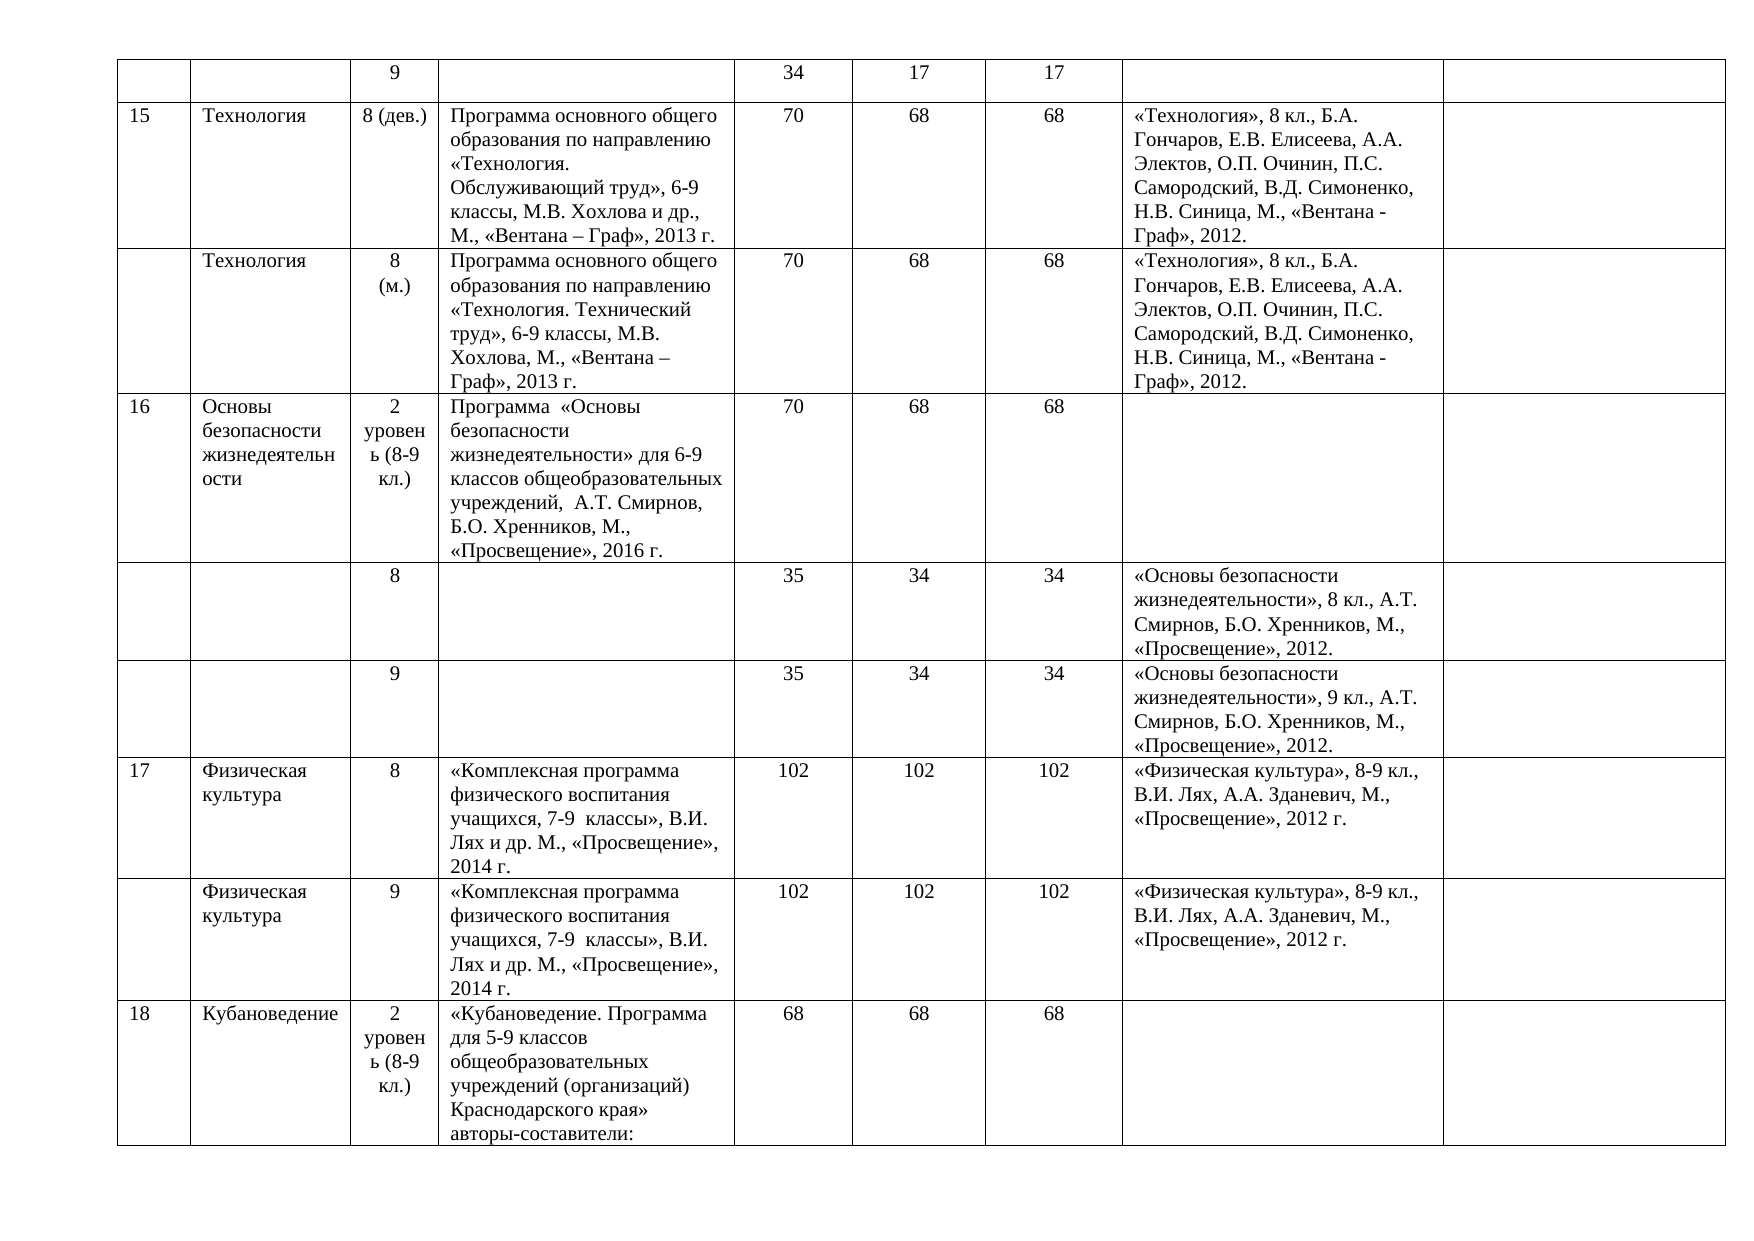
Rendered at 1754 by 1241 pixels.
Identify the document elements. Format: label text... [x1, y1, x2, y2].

table_cell «Физическая культура», 8-9 кл., В.И. Лях, А.А. Зданевич, М., «Просвещение», 2012 г. [1123, 879, 1443, 999]
table_cell [1444, 60, 1725, 102]
table_cell 9 [351, 879, 438, 999]
table_cell 68 [853, 103, 985, 247]
table_cell [118, 879, 190, 999]
table_cell 68 [986, 249, 1122, 393]
table_cell 34 [853, 563, 985, 659]
table_cell «Комплексная программа физического воспитания учащихся, 7-9 классы», В.И. Лях и др. М., «Просвещение», 2014 г. [439, 758, 734, 878]
table_cell 68 [735, 1001, 852, 1145]
table_cell «Технология», 8 кл., Б.А. Гончаров, Е.В. Елисеева, А.А. Электов, О.П. Очинин, П.С. Самородский, В.Д. Симоненко, Н.В. Синица, М., «Вентана - Граф», 2012. [1123, 249, 1443, 393]
table_cell [118, 563, 190, 659]
table_cell Технология [191, 249, 350, 393]
table_cell [1444, 103, 1725, 247]
table_cell 2 уровень (8-9 кл.) [351, 394, 438, 562]
table_cell 35 [735, 661, 852, 757]
table_cell 2 уровень (8-9 кл.) [351, 1001, 438, 1145]
table_cell 68 [853, 394, 985, 562]
table_cell 8 (м.) [351, 249, 438, 393]
table_cell Программа основного общего образования по направлению «Технология. Обслуживающий труд», 6-9 классы, М.В. Хохлова и др., М., «Вентана – Граф», 2013 г. [439, 103, 734, 247]
table_cell Программа основного общего образования по направлению «Технология. Технический труд», 6-9 классы, М.В. Хохлова, М., «Вентана – Граф», 2013 г. [439, 249, 734, 393]
table_cell 102 [853, 879, 985, 999]
table_cell 35 [735, 563, 852, 659]
table_cell «Основы безопасности жизнедеятельности», 8 кл., А.Т. Смирнов, Б.О. Хренников, М., «Просвещение», 2012. [1123, 563, 1443, 659]
table_cell [191, 661, 350, 757]
table_cell 70 [735, 394, 852, 562]
table_cell 15 [118, 103, 190, 247]
table_cell [1444, 879, 1725, 999]
table_cell «Комплексная программа физического воспитания учащихся, 7-9 классы», В.И. Лях и др. М., «Просвещение», 2014 г. [439, 879, 734, 999]
table_cell 102 [735, 879, 852, 999]
table_cell 70 [735, 103, 852, 247]
table_cell [1444, 661, 1725, 757]
table_cell 102 [986, 758, 1122, 878]
table_cell [1123, 60, 1443, 102]
table_cell [1444, 1001, 1725, 1145]
table_cell Физическая культура [191, 879, 350, 999]
table_cell [1444, 249, 1725, 393]
table_cell 68 [986, 394, 1122, 562]
table_cell Физическая культура [191, 758, 350, 878]
table_cell 8 [351, 758, 438, 878]
table_cell [118, 60, 190, 102]
table_cell [439, 60, 734, 102]
table_cell [1444, 563, 1725, 659]
table_cell [1444, 758, 1725, 878]
table_cell 34 [986, 661, 1122, 757]
table_cell «Технология», 8 кл., Б.А. Гончаров, Е.В. Елисеева, А.А. Электов, О.П. Очинин, П.С. Самородский, В.Д. Симоненко, Н.В. Синица, М., «Вентана - Граф», 2012. [1123, 103, 1443, 247]
table_cell 9 [351, 60, 438, 102]
table_cell «Физическая культура», 8-9 кл., В.И. Лях, А.А. Зданевич, М., «Просвещение», 2012 г. [1123, 758, 1443, 878]
table_cell 17 [986, 60, 1122, 102]
table_cell 70 [735, 249, 852, 393]
table_cell 17 [853, 60, 985, 102]
table_cell [439, 661, 734, 757]
table_cell 68 [853, 1001, 985, 1145]
table_cell 34 [735, 60, 852, 102]
table_cell 102 [986, 879, 1122, 999]
table_cell Технология [191, 103, 350, 247]
table_cell [118, 249, 190, 393]
table_cell 8 [351, 563, 438, 659]
table_cell 68 [853, 249, 985, 393]
table_cell [191, 60, 350, 102]
table_cell Программа «Основы безопасности жизнедеятельности» для 6-9 классов общеобразовательных учреждений, А.Т. Смирнов, Б.О. Хренников, М., «Просвещение», 2016 г. [439, 394, 734, 562]
table_cell 18 [118, 1001, 190, 1145]
table_cell 34 [986, 563, 1122, 659]
table_cell 34 [853, 661, 985, 757]
table_cell 16 [118, 394, 190, 562]
table_cell [439, 563, 734, 659]
table_cell [1444, 394, 1725, 562]
table_cell Основы безопасности жизнедеятельности [191, 394, 350, 562]
table_cell 102 [735, 758, 852, 878]
table_cell 17 [118, 758, 190, 878]
table_cell 68 [986, 103, 1122, 247]
table_cell Кубановедение [191, 1001, 350, 1145]
table_cell [1123, 1001, 1443, 1145]
table_cell [1123, 394, 1443, 562]
table_cell 102 [853, 758, 985, 878]
table_cell 8 (дев.) [351, 103, 438, 247]
table_cell [118, 661, 190, 757]
table_cell 9 [351, 661, 438, 757]
table_cell [191, 563, 350, 659]
table_cell «Основы безопасности жизнедеятельности», 9 кл., А.Т. Смирнов, Б.О. Хренников, М., «Просвещение», 2012. [1123, 661, 1443, 757]
table_cell 68 [986, 1001, 1122, 1145]
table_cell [439, 1001, 734, 1145]
